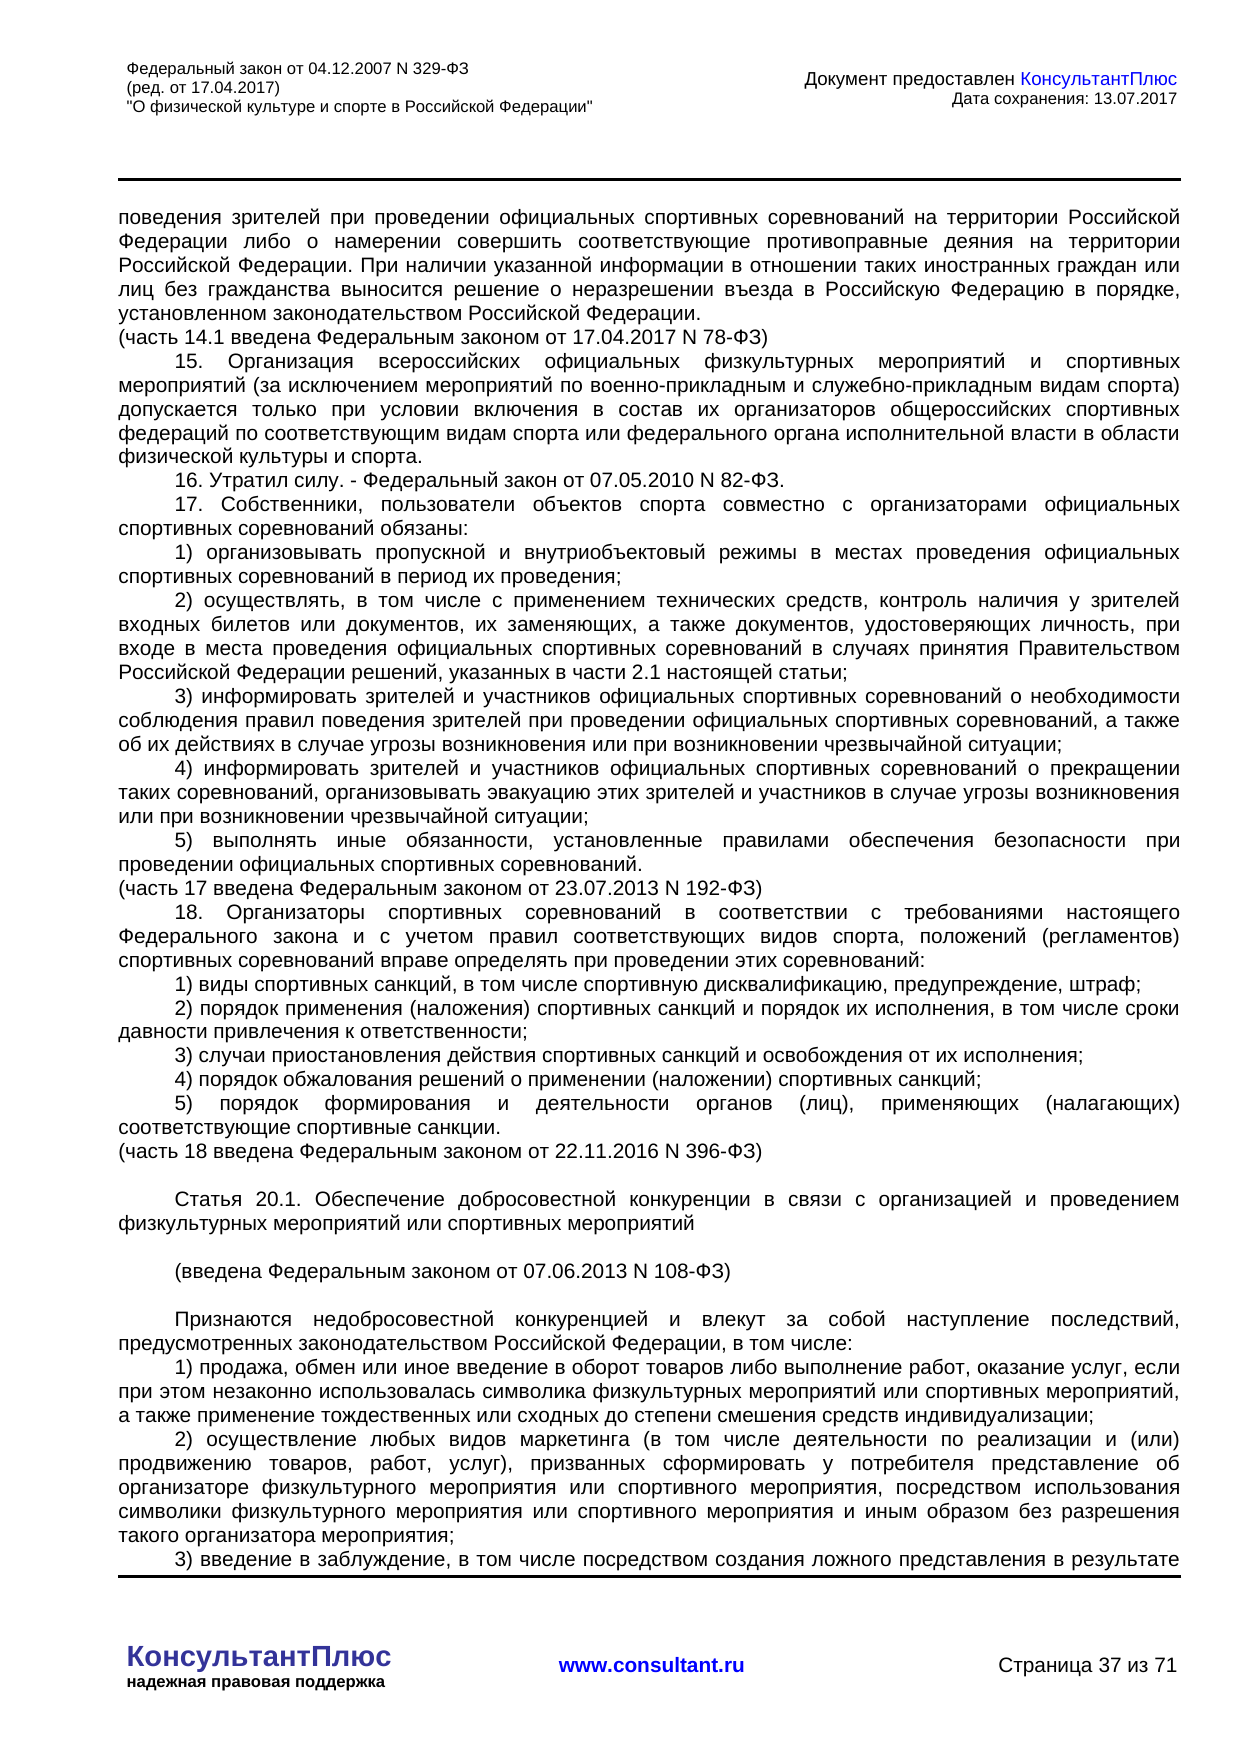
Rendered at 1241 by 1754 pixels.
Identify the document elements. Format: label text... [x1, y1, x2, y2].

text 1) организовывать пропускной и внутриобъектовый режимы в местах проведения официальных спортивных соревнований в период их проведения; [118, 540, 1181, 588]
text 2) порядок применения (наложения) спортивных санкций и порядок их исполнения, в том числе сроки давности привлечения к ответственности; [118, 995, 1181, 1043]
text 3) информировать зрителей и участников официальных спортивных соревнований о необходимости соблюдения правил поведения зрителей при проведении официальных спортивных соревнований, а также об их действиях в случае угрозы возникновения или при возникновении чрезвычайной ситуации; [118, 684, 1181, 756]
text 1) виды спортивных санкций, в том числе спортивную дисквалификацию, предупреждение, штраф; [118, 971, 1181, 995]
text (часть 18 введена Федеральным законом от 22.11.2016 N 396-ФЗ) [118, 1139, 1181, 1163]
text 5) порядок формирования и деятельности органов (лиц), применяющих (налагающих) соответствующие спортивные санкции. [118, 1091, 1181, 1139]
text Статья 20.1. Обеспечение добросовестной конкуренции в связи с организацией и проведением физкультурных мероприятий или спортивных мероприятий [118, 1187, 1181, 1235]
text (введена Федеральным законом от 07.06.2013 N 108-ФЗ) [118, 1259, 1181, 1283]
text 3) случаи приостановления действия спортивных санкций и освобождения от их исполнения; [118, 1043, 1181, 1067]
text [118, 205, 1181, 324]
text 2) осуществление любых видов маркетинга (в том числе деятельности по реализации и (или) продвижению товаров, работ, услуг), призванных сформировать у потребителя представление об организаторе физкультурного мероприятия или спортивного мероприятия, посредством использования символики физкультурного мероприятия или спортивного мероприятия и иным образом без разрешения такого организатора мероприятия; [118, 1427, 1181, 1546]
text 4) порядок обжалования решений о применении (наложении) спортивных санкций; [118, 1067, 1181, 1091]
text 18. Организаторы спортивных соревнований в соответствии с требованиями настоящего Федерального закона и с учетом правил соответствующих видов спорта, положений (регламентов) спортивных соревнований вправе определять при проведении этих соревнований: [118, 899, 1181, 971]
text 15. Организация всероссийских официальных физкультурных мероприятий и спортивных мероприятий (за исключением мероприятий по военно-прикладным и служебно-прикладным видам спорта) допускается только при условии включения в состав их организаторов общероссийских спортивных федераций по соответствующим видам спорта или федерального органа исполнительной власти в области физической культуры и спорта. [118, 348, 1181, 468]
text (часть 17 введена Федеральным законом от 23.07.2013 N 192-ФЗ) [118, 876, 1181, 899]
text 2) осуществлять, в том числе с применением технических средств, контроль наличия у зрителей входных билетов или документов, их заменяющих, а также документов, удостоверяющих личность, при входе в места проведения официальных спортивных соревнований в случаях принятия Правительством Российской Федерации решений, указанных в части 2.1 настоящей статьи; [118, 588, 1181, 684]
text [118, 1546, 1181, 1570]
text 16. Утратил силу. - Федеральный закон от 07.05.2010 N 82-ФЗ. [118, 468, 1181, 492]
text Признаются недобросовестной конкуренцией и влекут за собой наступление последствий, предусмотренных законодательством Российской Федерации, в том числе: [118, 1307, 1181, 1355]
text 4) информировать зрителей и участников официальных спортивных соревнований о прекращении таких соревнований, организовывать эвакуацию этих зрителей и участников в случае угрозы возникновения или при возникновении чрезвычайной ситуации; [118, 756, 1181, 828]
text (часть 14.1 введена Федеральным законом от 17.04.2017 N 78-ФЗ) [118, 324, 1181, 348]
text 17. Собственники, пользователи объектов спорта совместно с организаторами официальных спортивных соревнований обязаны: [118, 492, 1181, 540]
text 1) продажа, обмен или иное введение в оборот товаров либо выполнение работ, оказание услуг, если при этом незаконно использовалась символика физкультурных мероприятий или спортивных мероприятий, а также применение тождественных или сходных до степени смешения средств индивидуализации; [118, 1355, 1181, 1427]
text 5) выполнять иные обязанности, установленные правилами обеспечения безопасности при проведении официальных спортивных соревнований. [118, 828, 1181, 876]
